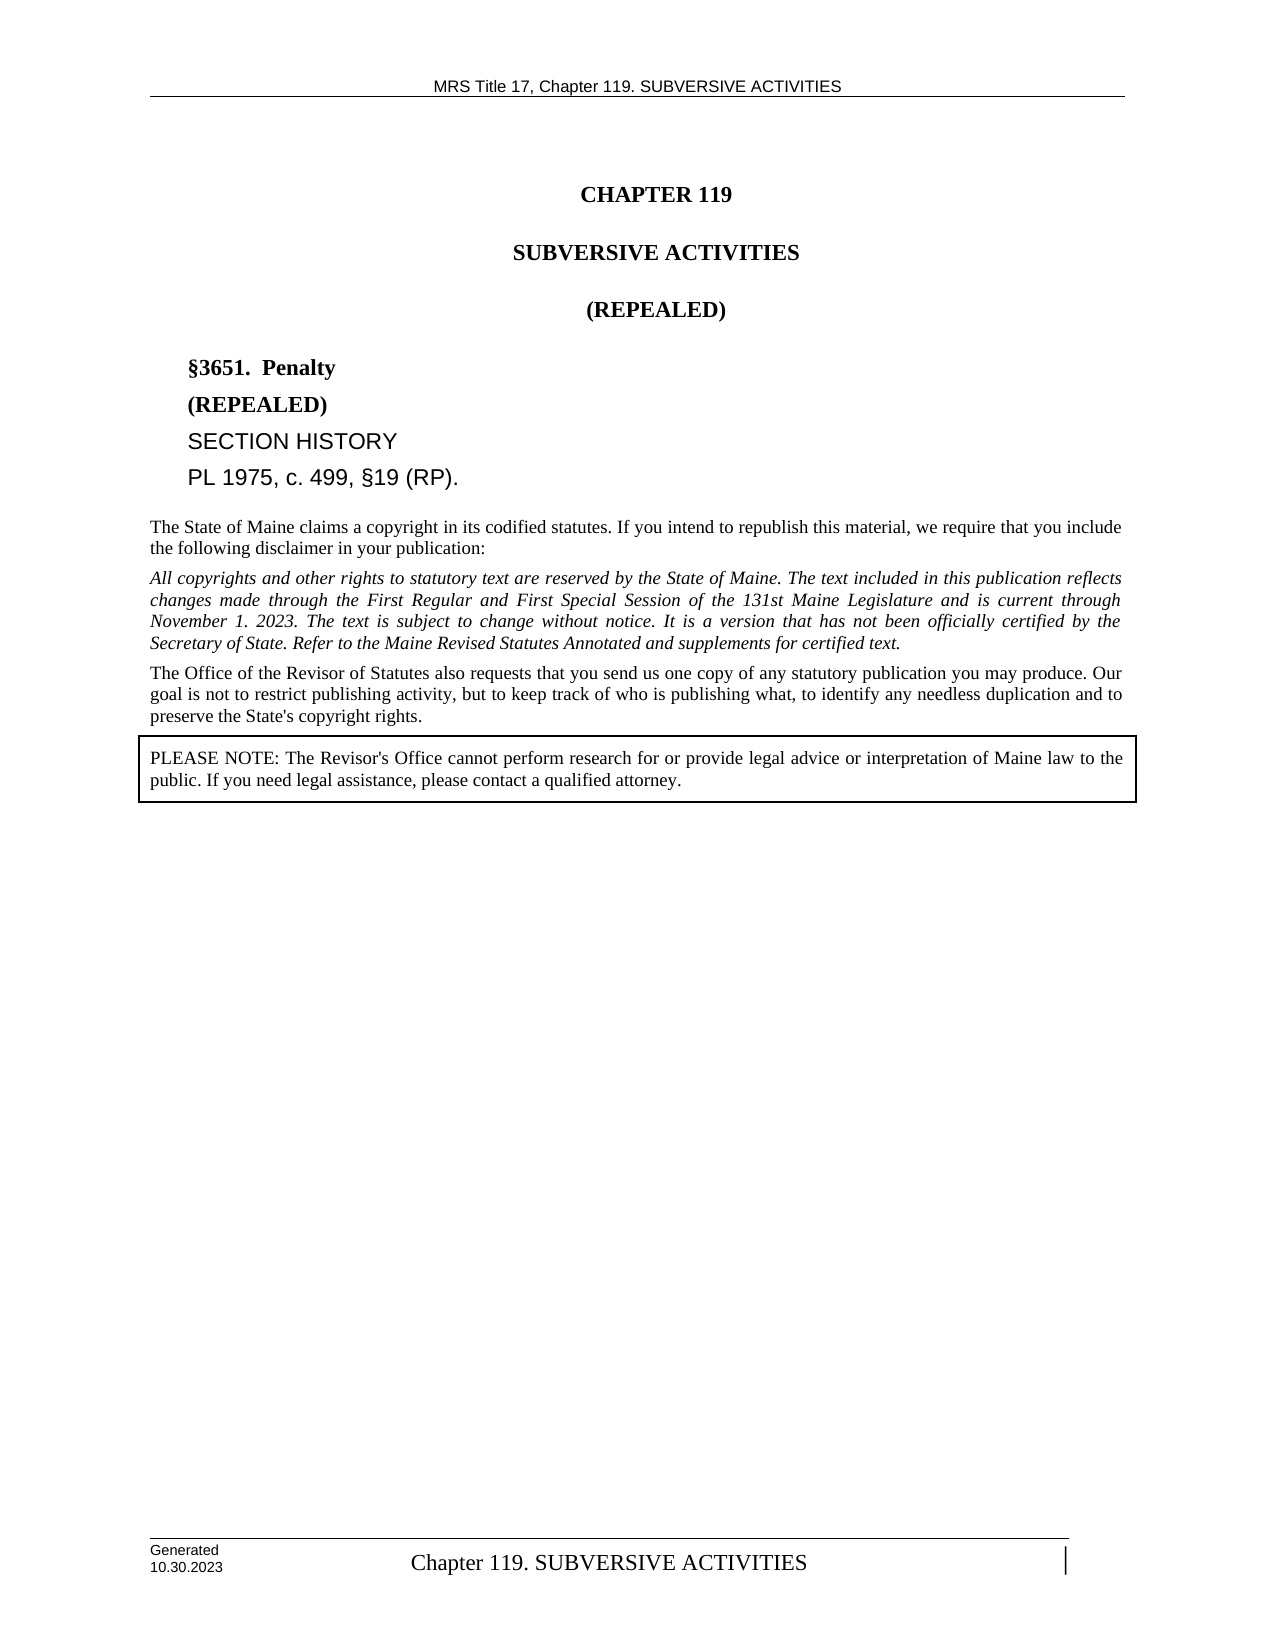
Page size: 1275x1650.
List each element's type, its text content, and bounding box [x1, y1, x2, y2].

text §3651. Penalty [187, 354, 1125, 380]
text PL 1975, c. 499, §19 (RP). [187, 464, 1125, 491]
text (REPEALED) [187, 391, 1125, 417]
text PLEASE NOTE: The Revisor's Office cannot perform research for or provide legal advice or interpretation of Maine law to the public. If you need legal assistance, please contact a qualified attorney. [140, 737, 1135, 801]
text SECTION HISTORY [187, 428, 1125, 454]
text (REPEALED) [187, 296, 1125, 323]
text The State of Maine claims a copyright in its codified statutes. If you intend to republish this material, we require that you include the following disclaimer in your publication: [150, 516, 1125, 559]
text The Office of the Revisor of Statutes also requests that you send us one copy of any statutory publication you may produce. Our goal is not to restrict publishing activity, but to keep track of who is publishing what, to identify any needless duplication and to preserve the State's copyright rights. [150, 662, 1125, 726]
text All copyrights and other rights to statutory text are reserved by the State of Maine. The text included in this publication reflects changes made through the First Regular and First Special Session of the 131st Maine Legislature and is current through November 1. 2023 . The text is subject to change without notice. It is a version that has not been officially certified by the Secretary of State. Refer to the Maine Revised Statutes Annotated and supplements for certified text. [150, 567, 1125, 653]
text CHAPTER 119 [187, 181, 1125, 208]
text SUBVERSIVE ACTIVITIES [187, 239, 1125, 265]
